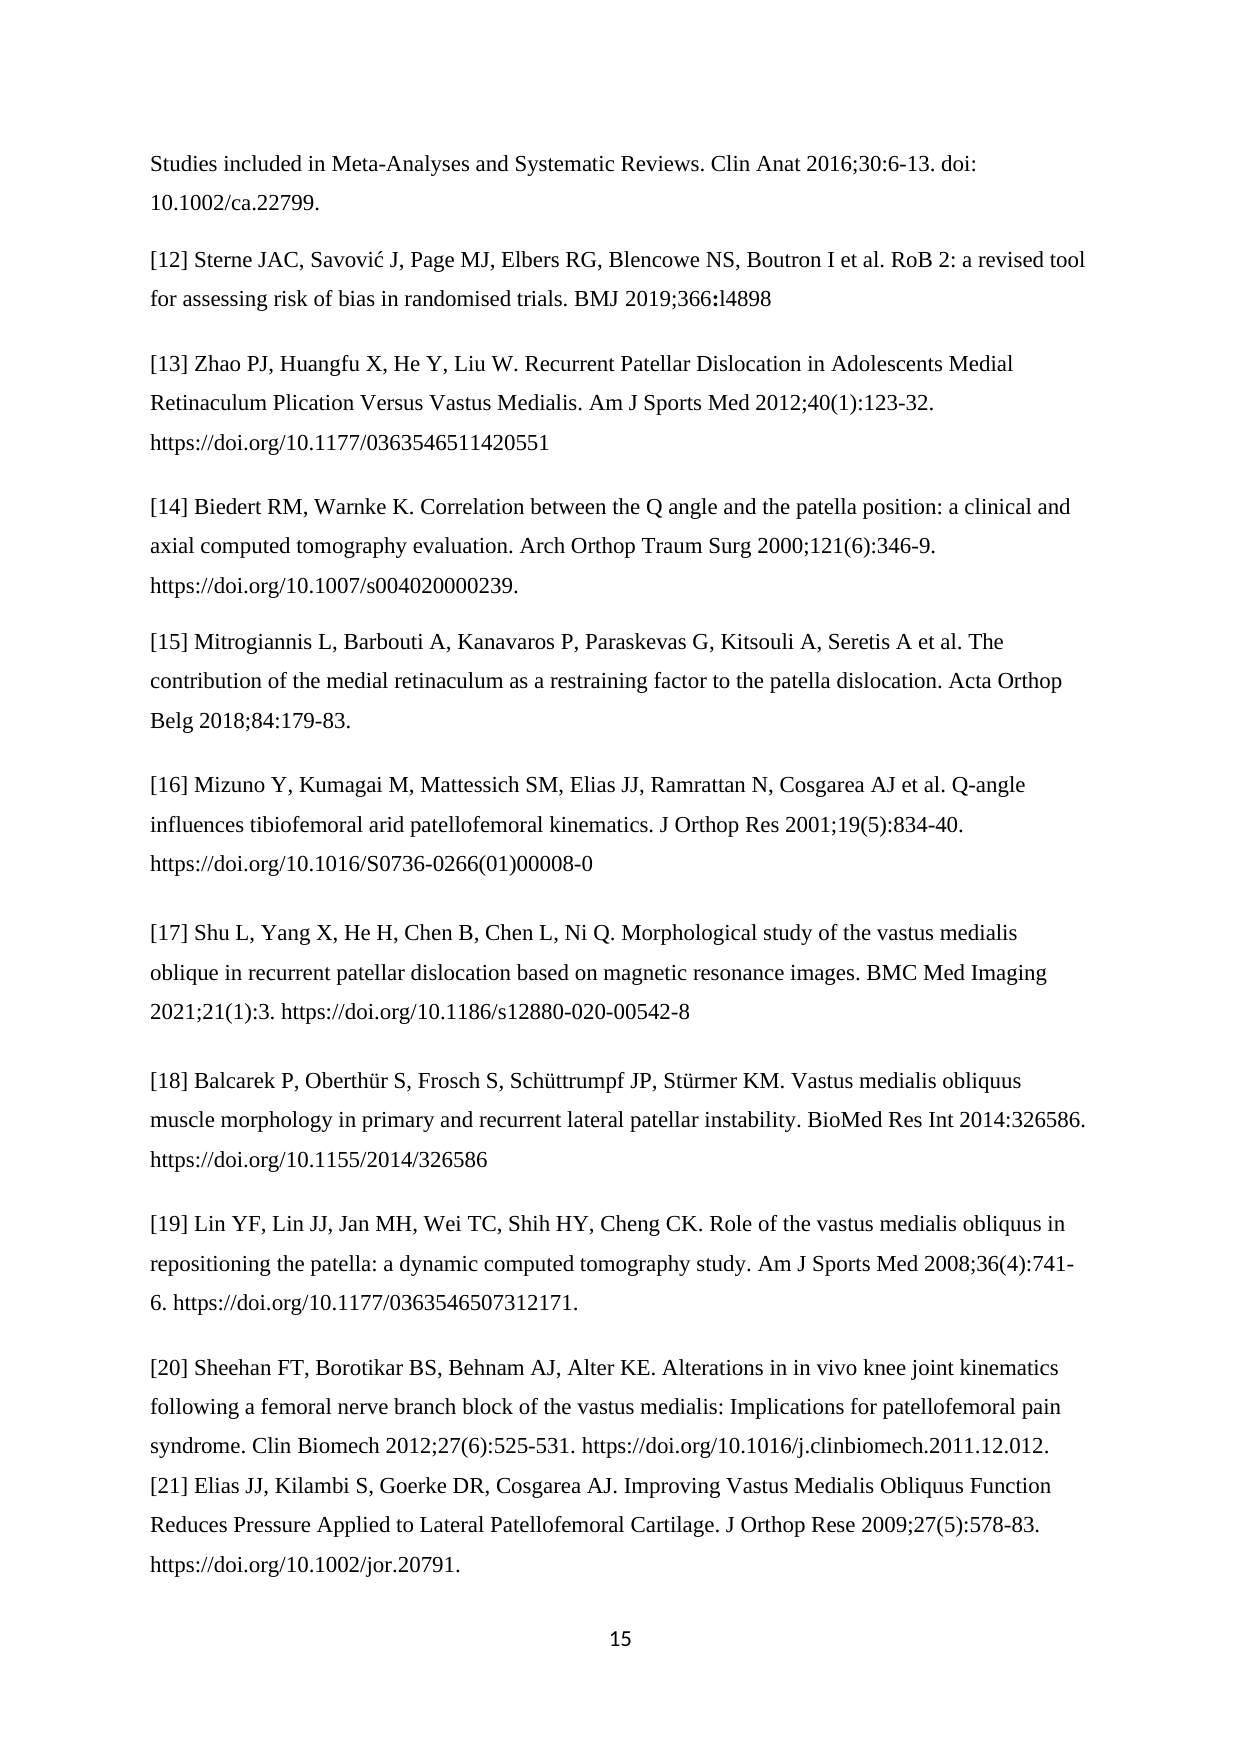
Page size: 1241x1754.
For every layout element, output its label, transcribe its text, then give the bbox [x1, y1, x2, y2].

text [13] Zhao PJ, Huangfu X, He Y, Liu W. Recurrent Patellar Dislocation in Adolescents Medial Retinaculum Plication Versus Vastus Medialis. Am J Sports Med 2012;40(1):123-32. https://doi.org/10.1177/0363546511420551 [150, 349, 1090, 455]
text [21] Elias JJ, Kilambi S, Goerke DR, Cosgarea AJ. Improving Vastus Medialis Obliquus Function Reduces Pressure Applied to Lateral Patellofemoral Cartilage. J Orthop Rese 2009;27(5):578-83. https://doi.org/10.1002/jor.20791. [150, 1472, 1090, 1577]
text [12] Sterne JAC, Savović J, Page MJ, Elbers RG, Blencowe NS, Boutron I et al. RoB 2: a revised tool for assessing risk of bias in randomised trials. BMJ 2019;366:l4898 [150, 246, 1090, 311]
text [16] Mizuno Y, Kumagai M, Mattessich SM, Elias JJ, Ramrattan N, Cosgarea AJ et al. Q-angle influences tibiofemoral arid patellofemoral kinematics. J Orthop Res 2001;19(5):834-40. https://doi.org/10.1016/S0736-0266(01)00008-0 [150, 772, 1090, 877]
text [18] Balcarek P, Oberthür S, Frosch S, Schüttrumpf JP, Stürmer KM. Vastus medialis obliquus muscle morphology in primary and recurrent lateral patellar instability. BioMed Res Int 2014:326586. https://doi.org/10.1155/2014/326586 [150, 1067, 1090, 1172]
text [14] Biedert RM, Warnke K. Correlation between the Q angle and the patella position: a clinical and axial computed tomography evaluation. Arch Orthop Traum Surg 2000;121(6):346-9. https://doi.org/10.1007/s004020000239. [150, 493, 1090, 598]
text [15] Mitrogiannis L, Barbouti A, Kanavaros P, Paraskevas G, Kitsouli A, Seretis A et al. The contribution of the medial retinaculum as a restraining factor to the patella dislocation. Acta Orthop Belg 2018;84:179-83. [150, 628, 1090, 733]
text [17] Shu L, Yang X, He H, Chen B, Chen L, Ni Q. Morphological study of the vastus medialis oblique in recurrent patellar dislocation based on magnetic resonance images. BMC Med Imaging 2021;21(1):3. https://doi.org/10.1186/s12880-020-00542-8 [150, 919, 1090, 1024]
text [150, 150, 1090, 216]
text [19] Lin YF, Lin JJ, Jan MH, Wei TC, Shih HY, Cheng CK. Role of the vastus medialis obliquus in repositioning the patella: a dynamic computed tomography study. Am J Sports Med 2008;36(4):741-6. https://doi.org/10.1177/0363546507312171. [150, 1210, 1090, 1316]
text [20] Sheehan FT, Borotikar BS, Behnam AJ, Alter KE. Alterations in in vivo knee joint kinematics following a femoral nerve branch block of the vastus medialis: Implications for patellofemoral pain syndrome. Clin Biomech 2012;27(6):525-531. https://doi.org/10.1016/j.clinbiomech.2011.12.012. [150, 1354, 1090, 1459]
